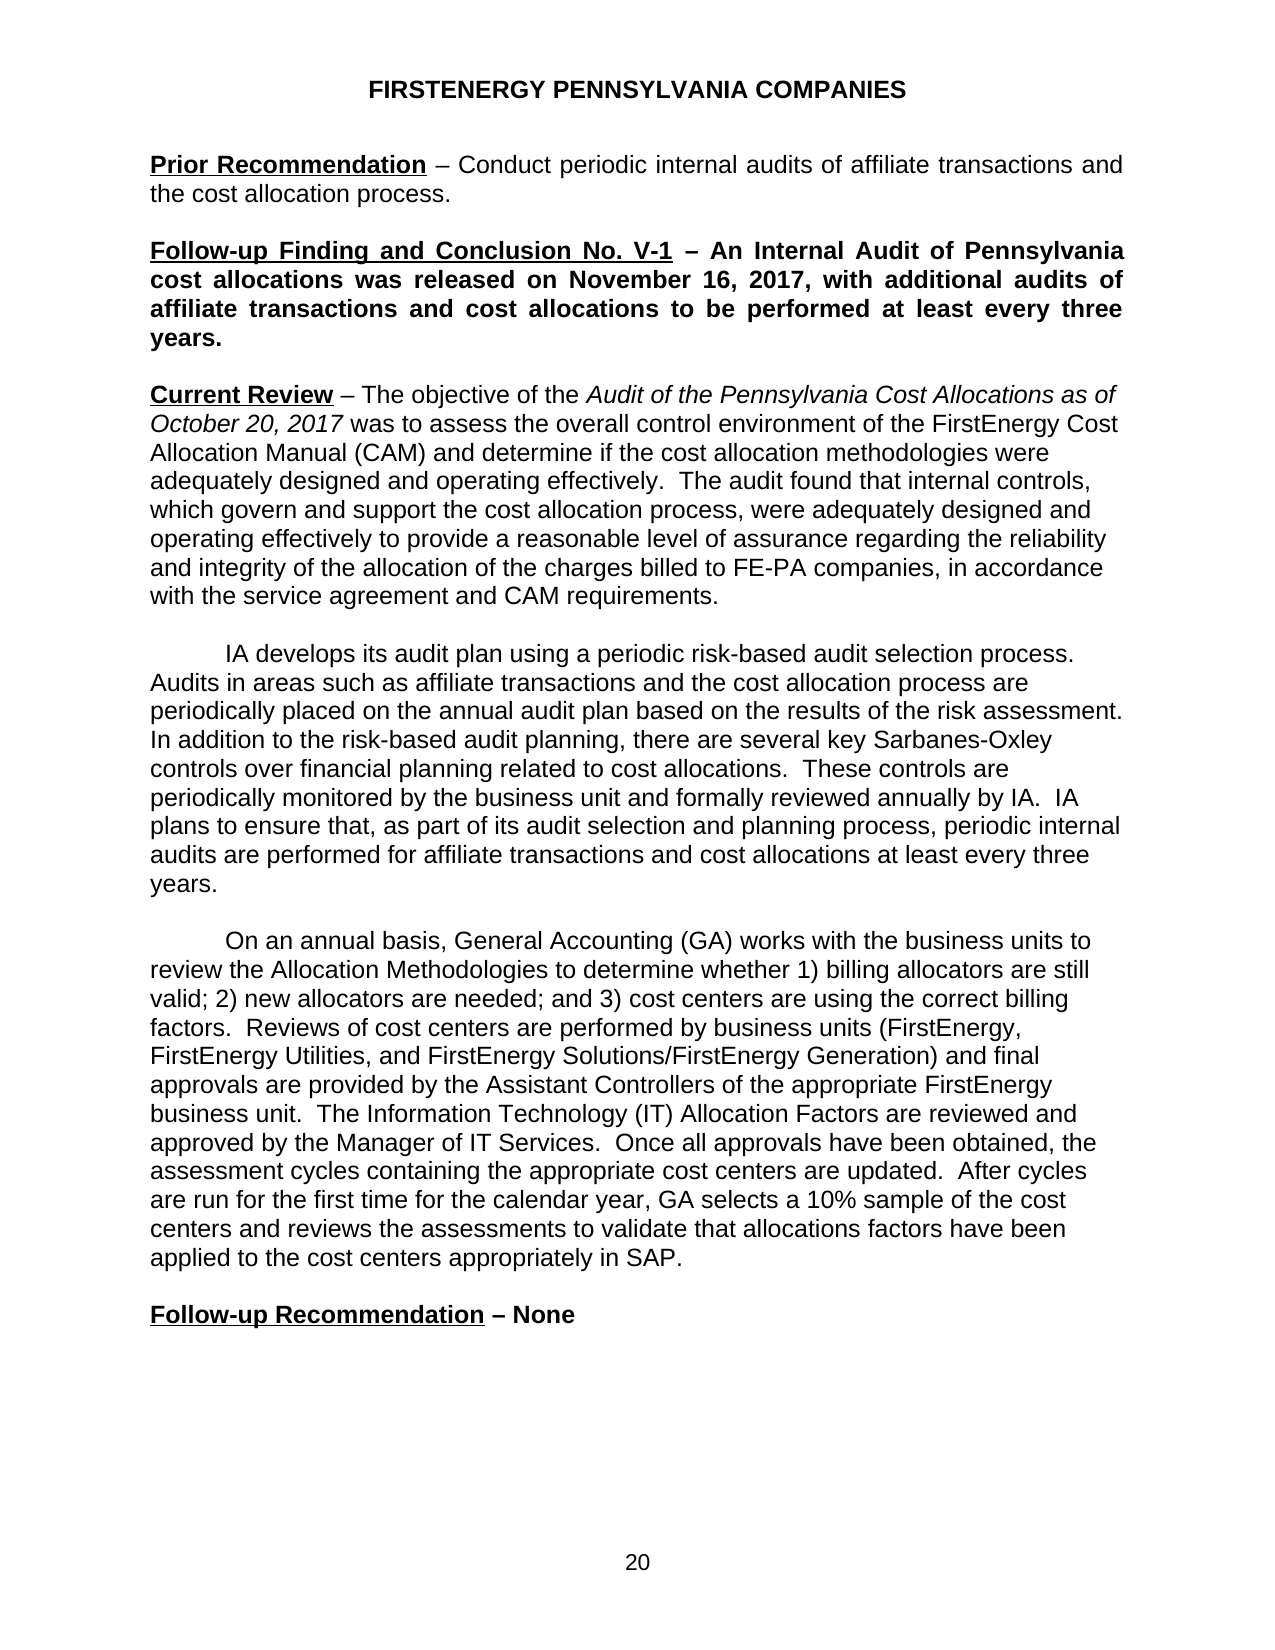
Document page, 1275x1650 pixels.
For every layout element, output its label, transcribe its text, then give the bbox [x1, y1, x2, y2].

text Current Review – The objective of the Audit of the Pennsylvania Cost Allocations as of October 20, 2017 was to assess the overall control environment of the FirstEnergy Cost Allocation Manual (CAM) and determine if the cost allocation methodologies were adequately designed and operating effectively. The audit found that internal controls, which govern and support the cost allocation process, were adequately designed and operating effectively to provide a reasonable level of assurance regarding the reliability and integrity of the allocation of the charges billed to FE-PA companies, in accordance with the service agreement and CAM requirements. [150, 380, 1125, 610]
text Follow-up Finding and Conclusion No. V-1 – An Internal Audit of Pennsylvania cost allocations was released on November 16, 2017, with additional audits of affiliate transactions and cost allocations to be performed at least every three years. [150, 236, 1125, 351]
text Prior Recommendation – Conduct periodic internal audits of affiliate transactions and the cost allocation process. [150, 150, 1125, 207]
text IA develops its audit plan using a periodic risk-based audit selection process. Audits in areas such as affiliate transactions and the cost allocation process are periodically placed on the annual audit plan based on the results of the risk assessment. In addition to the risk-based audit planning, there are several key Sarbanes-Oxley controls over financial planning related to cost allocations. These controls are periodically monitored by the business unit and formally reviewed annually by IA. IA plans to ensure that, as part of its audit selection and planning process, periodic internal audits are performed for affiliate transactions and cost allocations at least every three years. [150, 639, 1125, 897]
text On an annual basis, General Accounting (GA) works with the business units to review the Allocation Methodologies to determine whether 1) billing allocators are still valid; 2) new allocators are needed; and 3) cost centers are using the correct billing factors. Reviews of cost centers are performed by business units (FirstEnergy, FirstEnergy Utilities, and FirstEnergy Solutions/FirstEnergy Generation) and final approvals are provided by the Assistant Controllers of the appropriate FirstEnergy business unit. The Information Technology (IT) Allocation Factors are reviewed and approved by the Manager of IT Services. Once all approvals have been obtained, the assessment cycles containing the appropriate cost centers are updated. After cycles are run for the first time for the calendar year, GA selects a 10% sample of the cost centers and reviews the assessments to validate that allocations factors have been applied to the cost centers appropriately in SAP. [150, 926, 1125, 1271]
text Follow-up Recommendation – None [150, 1300, 1125, 1329]
